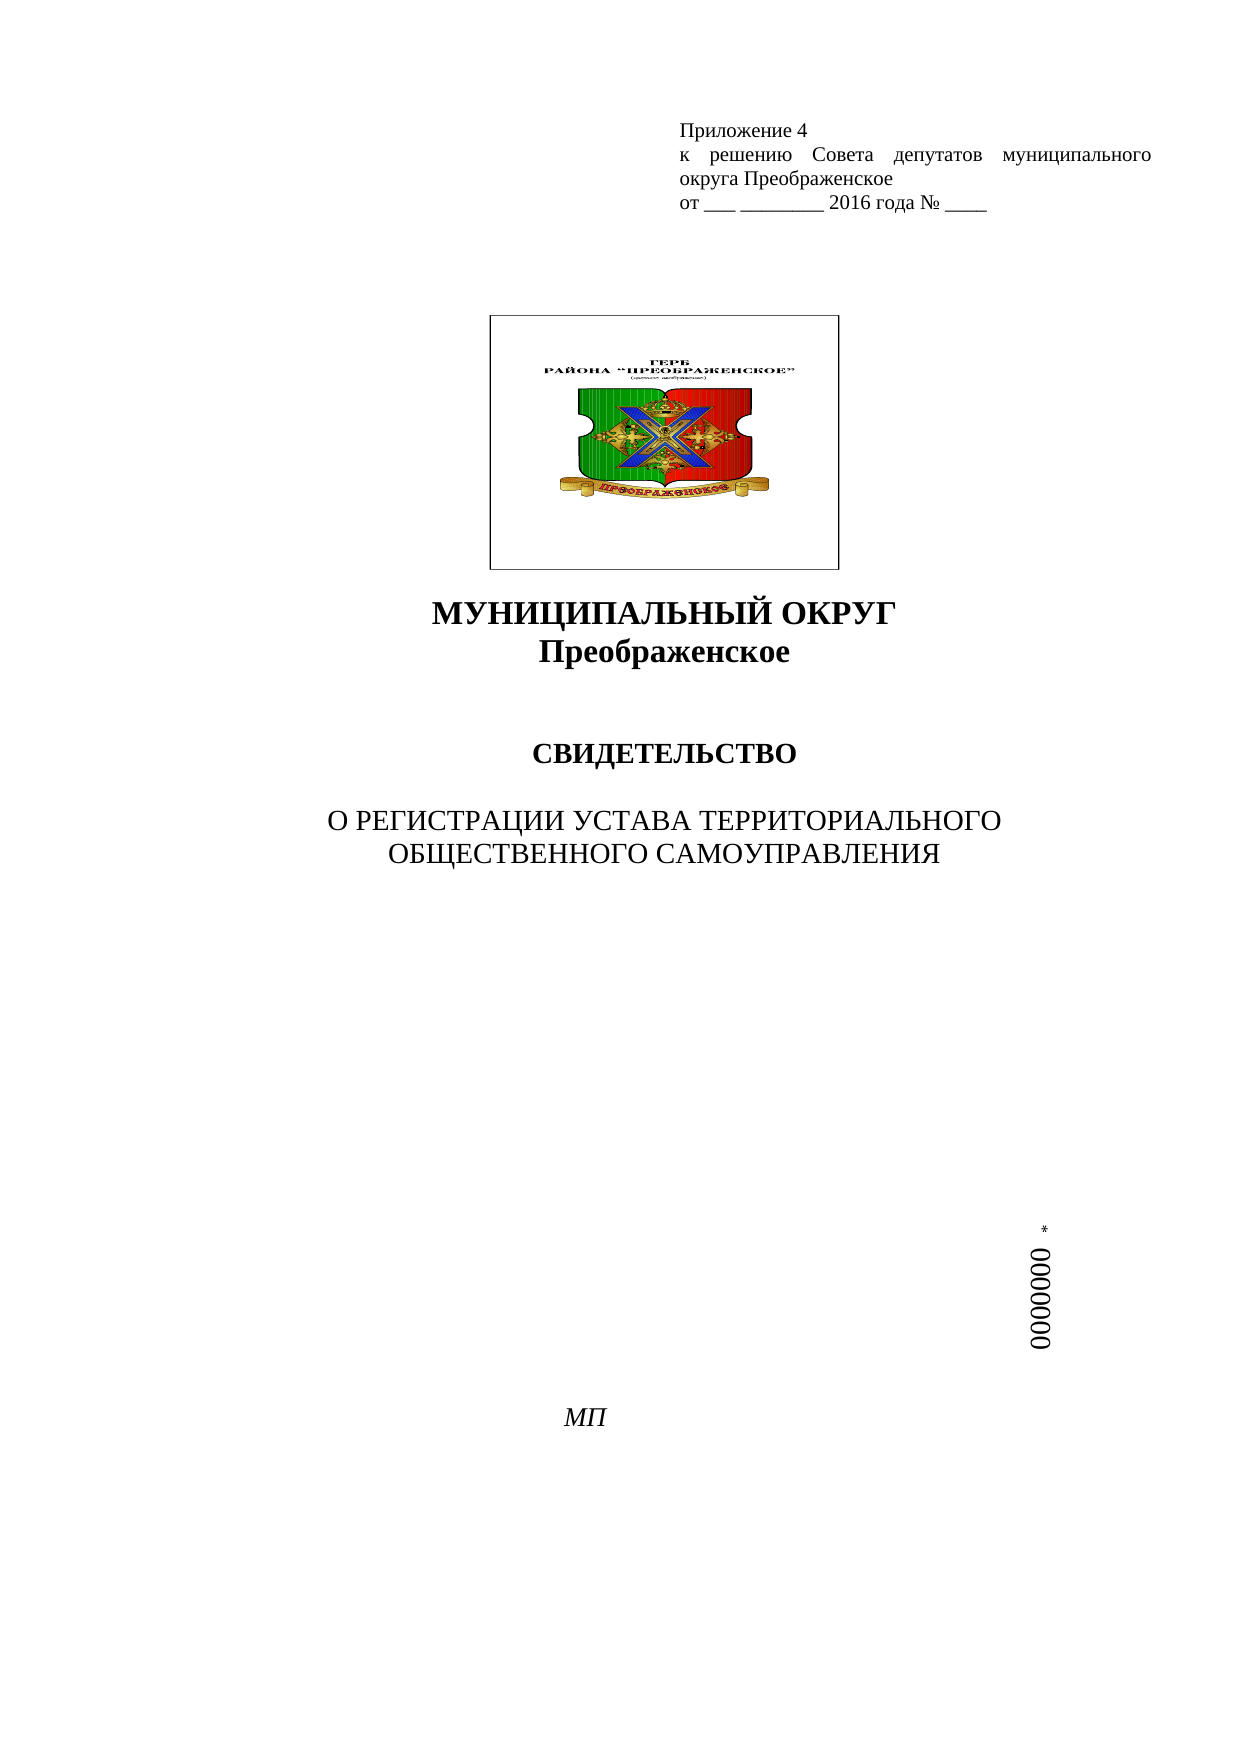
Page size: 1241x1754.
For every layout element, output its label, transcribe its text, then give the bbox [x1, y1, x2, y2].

text к решению Совета депутатов муниципального округа Преображенское [679, 142, 1152, 190]
text МП [177, 1401, 1152, 1432]
text МУНИЦИПАЛЬНЫЙ ОКРУГ [177, 593, 1152, 632]
text от ___ ________ 2016 года № ____ [679, 190, 1152, 214]
text СВИДЕТЕЛЬСТВО [177, 736, 1152, 769]
text Приложение 4 [679, 118, 1152, 142]
table_header 0000000 * [1011, 1172, 1133, 1403]
text О РЕГИСТРАЦИИ УСТАВА ТЕРРИТОРИАЛЬНОГО [177, 803, 1152, 836]
text Преображенское [177, 632, 1152, 670]
text ОБЩЕСТВЕННОГО САМОУПРАВЛЕНИЯ [177, 836, 1152, 870]
